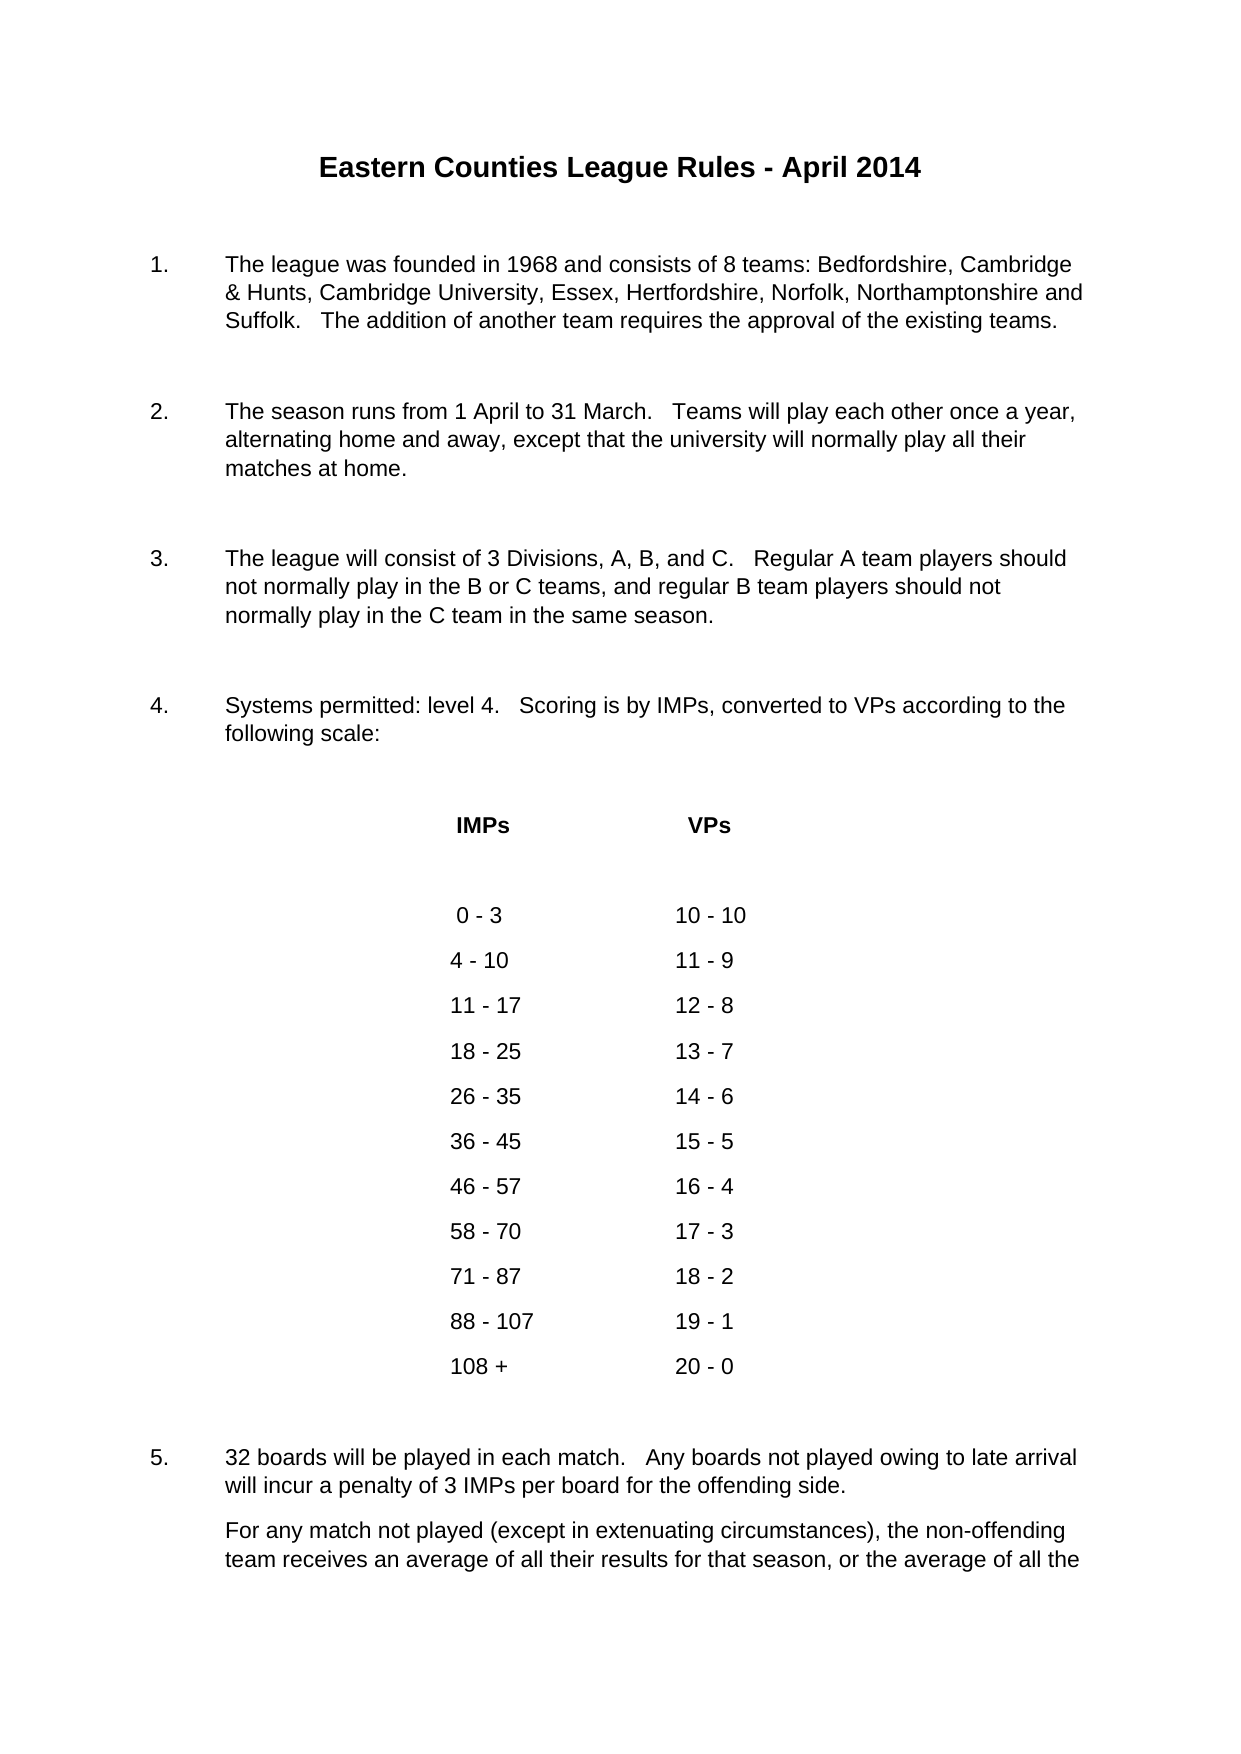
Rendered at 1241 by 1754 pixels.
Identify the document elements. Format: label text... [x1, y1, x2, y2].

text 88 - 107 19 - 1 [150, 1308, 1090, 1334]
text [150, 1517, 1090, 1572]
text 0 - 3 10 - 10 [150, 902, 1090, 929]
text 5. 32 boards will be played in each match. Any boards not played owing to late arrival will incur a penalty of 3 IMPs per board for the offending side. [150, 1443, 1090, 1498]
text Eastern Counties League Rules - April 2014 [150, 150, 1090, 183]
text 11 - 17 12 - 8 [150, 992, 1090, 1019]
text 18 - 25 13 - 7 [150, 1038, 1090, 1064]
text 2. The season runs from 1 April to 31 March. Teams will play each other once a year, alternating home and away, except that the university will normally play all their matches at home. [150, 398, 1090, 481]
text 3. The league will consist of 3 Divisions, A, B, and C. Regular A team players should not normally play in the B or C teams, and regular B team players should not normally play in the C team in the same season. [150, 545, 1090, 628]
text 58 - 70 17 - 3 [150, 1218, 1090, 1244]
text 108 + 20 - 0 [150, 1353, 1090, 1380]
text 1. The league was founded in 1968 and consists of 8 teams: Bedfordshire, Cambridge & Hunts, Cambridge University, Essex, Hertfordshire, Norfolk, Northamptonshire and Suffolk. The addition of another team requires the approval of the existing teams. [150, 251, 1090, 334]
text 71 - 87 18 - 2 [150, 1263, 1090, 1289]
text 36 - 45 15 - 5 [150, 1128, 1090, 1154]
text IMPs VPs [150, 812, 1090, 838]
text 4 - 10 11 - 9 [150, 947, 1090, 974]
text 4. Systems permitted: level 4. Scoring is by IMPs, converted to VPs according to the following scale: [150, 692, 1090, 747]
text 26 - 35 14 - 6 [150, 1083, 1090, 1109]
text 46 - 57 16 - 4 [150, 1173, 1090, 1199]
